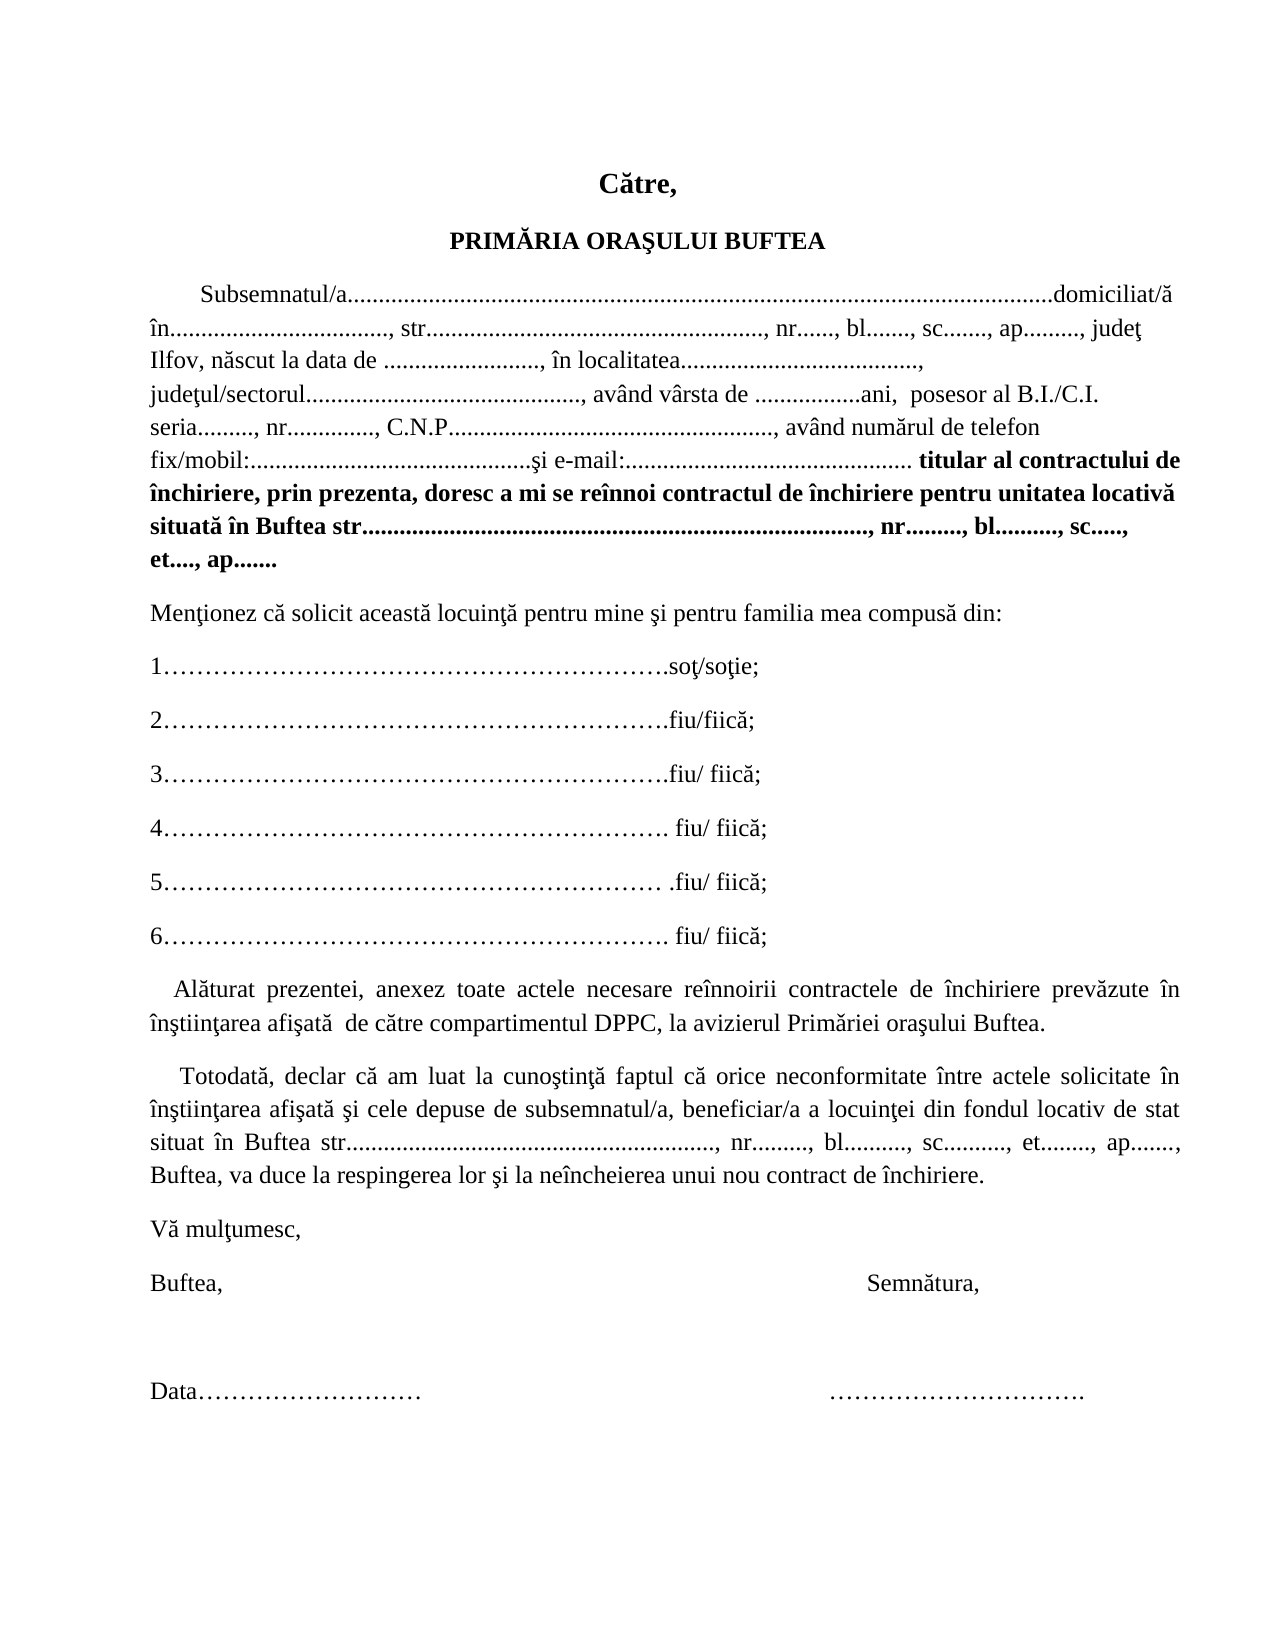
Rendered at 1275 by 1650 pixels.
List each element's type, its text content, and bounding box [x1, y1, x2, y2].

text 5…………………………………………………… .fiu/ fiică; [150, 867, 1181, 896]
text 1…………………………………………………….soţ/soţie; [150, 651, 1181, 680]
text Totodată, declar că am luat la cunoştinţă faptul că orice neconformitate între actele solicitate în înştiinţarea afişată şi cele depuse de subsemnatul/a, beneficiar/a a locuinţei din fondul locativ de stat situat în Buftea str..........................................................., nr........., bl.........., sc.........., et........, ap......., Buftea, va duce la respingerea lor şi la neîncheierea unui nou contract de închiriere. [150, 1061, 1181, 1189]
text 4……………………………………………………. fiu/ fiică; [150, 813, 1181, 842]
text 2…………………………………………………….fiu/fiică; [150, 705, 1181, 734]
text Subsemnatul/a.................................................................................................................domiciliat/ă în..................................., str......................................................, nr......, bl......., sc......., ap........., judeţ Ilfov, născut la data de ........................., în localitatea......................................, judeţul/sectorul............................................, având vârsta de .................ani, posesor al B.I./C.I. seria........., nr.............., C.N.P...................................................., având numărul de telefon fix/mobil:.............................................şi e-mail:.............................................. titular al contractului de închiriere, prin prezenta, doresc a mi se reînnoi contractul de închiriere pentru unitatea locativă situată în Buftea str................................................................................., nr........., bl.........., sc....., et...., ap....... [150, 279, 1181, 572]
text Menţionez că solicit această locuinţă pentru mine şi pentru familia mea compusă din: [150, 598, 1181, 626]
text Vă mulţumesc, [150, 1214, 1181, 1243]
text Către, [150, 166, 1125, 200]
text Buftea, Semnătura, [150, 1268, 1181, 1297]
text 3…………………………………………………….fiu/ fiică; [150, 759, 1181, 788]
text 6……………………………………………………. fiu/ fiică; [150, 921, 1181, 949]
text Data……………………… …………………………. [150, 1376, 1181, 1405]
text PRIMĂRIA ORAŞULUI BUFTEA [150, 226, 1125, 254]
text Alăturat prezentei, anexez toate actele necesare reînnoirii contractele de închiriere prevăzute în înştiinţarea afişată de către compartimentul DPPC, la avizierul Primǎriei oraşului Buftea. [150, 974, 1181, 1036]
